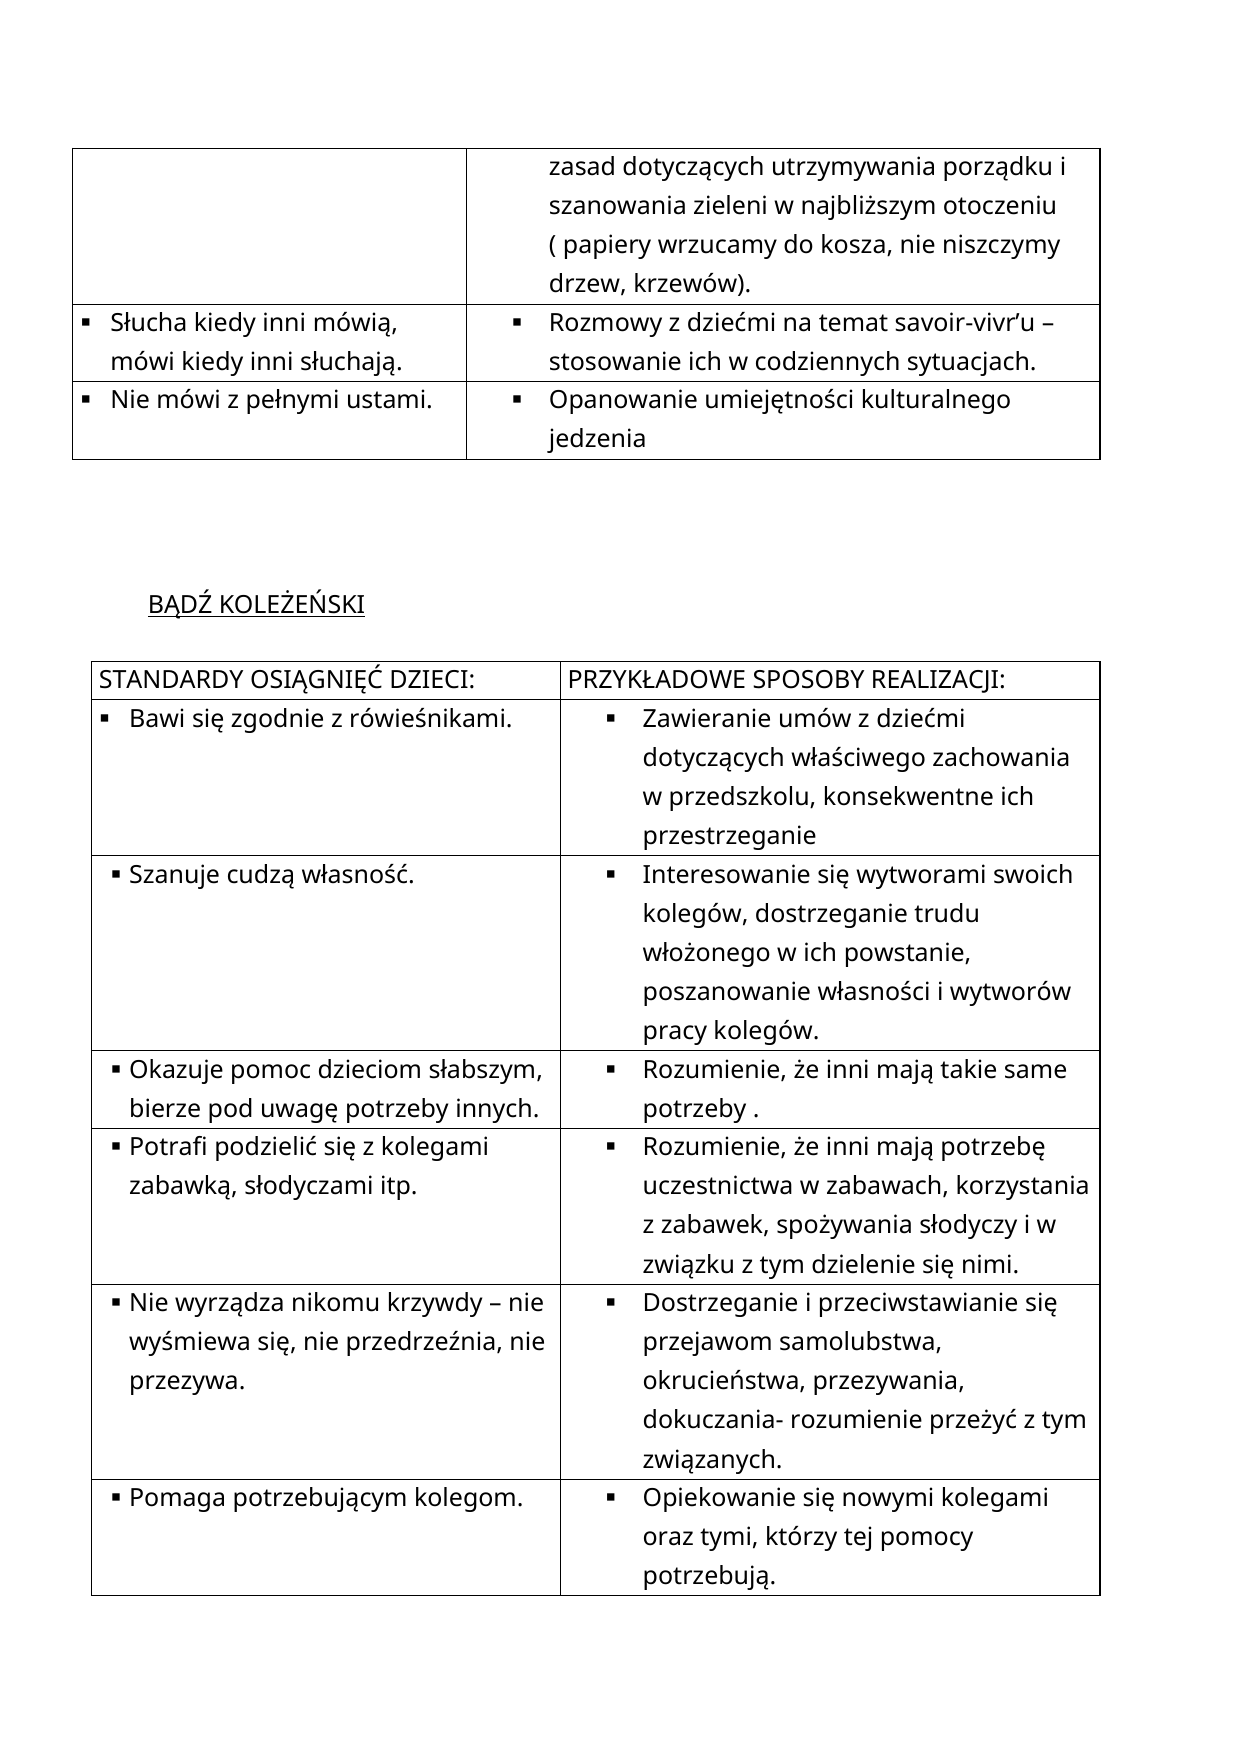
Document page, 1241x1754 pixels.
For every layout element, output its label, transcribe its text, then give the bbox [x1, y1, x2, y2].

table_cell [467, 149, 1099, 303]
table_cell Opiekowanie się nowymi kolegami oraz tymi, którzy tej pomocy potrzebują. [561, 1480, 1099, 1595]
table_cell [73, 149, 466, 303]
table_cell Rozmowy z dziećmi na temat savoir-vivr’u – stosowanie ich w codziennych sytuacjach. [467, 305, 1099, 381]
table_header STANDARDY OSIĄGNIĘĆ DZIECI: [92, 662, 560, 699]
table_cell Interesowanie się wytworami swoich kolegów, dostrzeganie trudu włożonego w ich powstanie, poszanowanie własności i wytworów pracy kolegów. [561, 856, 1099, 1050]
table_cell Nie wyrządza nikomu krzywdy – nie wyśmiewa się, nie przedrzeźnia, nie przezywa. [92, 1285, 560, 1478]
table_cell Okazuje pomoc dzieciom słabszym, bierze pod uwagę potrzeby innych. [92, 1051, 560, 1128]
table_cell Bawi się zgodnie z rówieśnikami. [92, 700, 560, 855]
table_header PRZYKŁADOWE SPOSOBY REALIZACJI: [561, 662, 1099, 699]
table_cell Potrafi podzielić się z kolegami zabawką, słodyczami itp. [92, 1129, 560, 1283]
table_cell Szanuje cudzą własność. [92, 856, 560, 1050]
table_cell Rozumienie, że inni mają takie same potrzeby . [561, 1051, 1099, 1128]
table_cell Rozumienie, że inni mają potrzebę uczestnictwa w zabawach, korzystania z zabawek, spożywania słodyczy i w związku z tym dzielenie się nimi. [561, 1129, 1099, 1283]
table_cell Opanowanie umiejętności kulturalnego jedzenia [467, 382, 1099, 458]
table_cell Nie mówi z pełnymi ustami. [73, 382, 466, 458]
table_cell Pomaga potrzebującym kolegom. [92, 1480, 560, 1595]
table_cell Zawieranie umów z dziećmi dotyczących właściwego zachowania w przedszkolu, konsekwentne ich przestrzeganie [561, 700, 1099, 855]
table_cell Dostrzeganie i przeciwstawianie się przejawom samolubstwa, okrucieństwa, przezywania, dokuczania- rozumienie przeżyć z tym związanych. [561, 1285, 1099, 1478]
subtitle BĄDŹ KOLEŻEŃSKI [148, 587, 1093, 621]
table_cell Słucha kiedy inni mówią, mówi kiedy inni słuchają. [73, 305, 466, 381]
